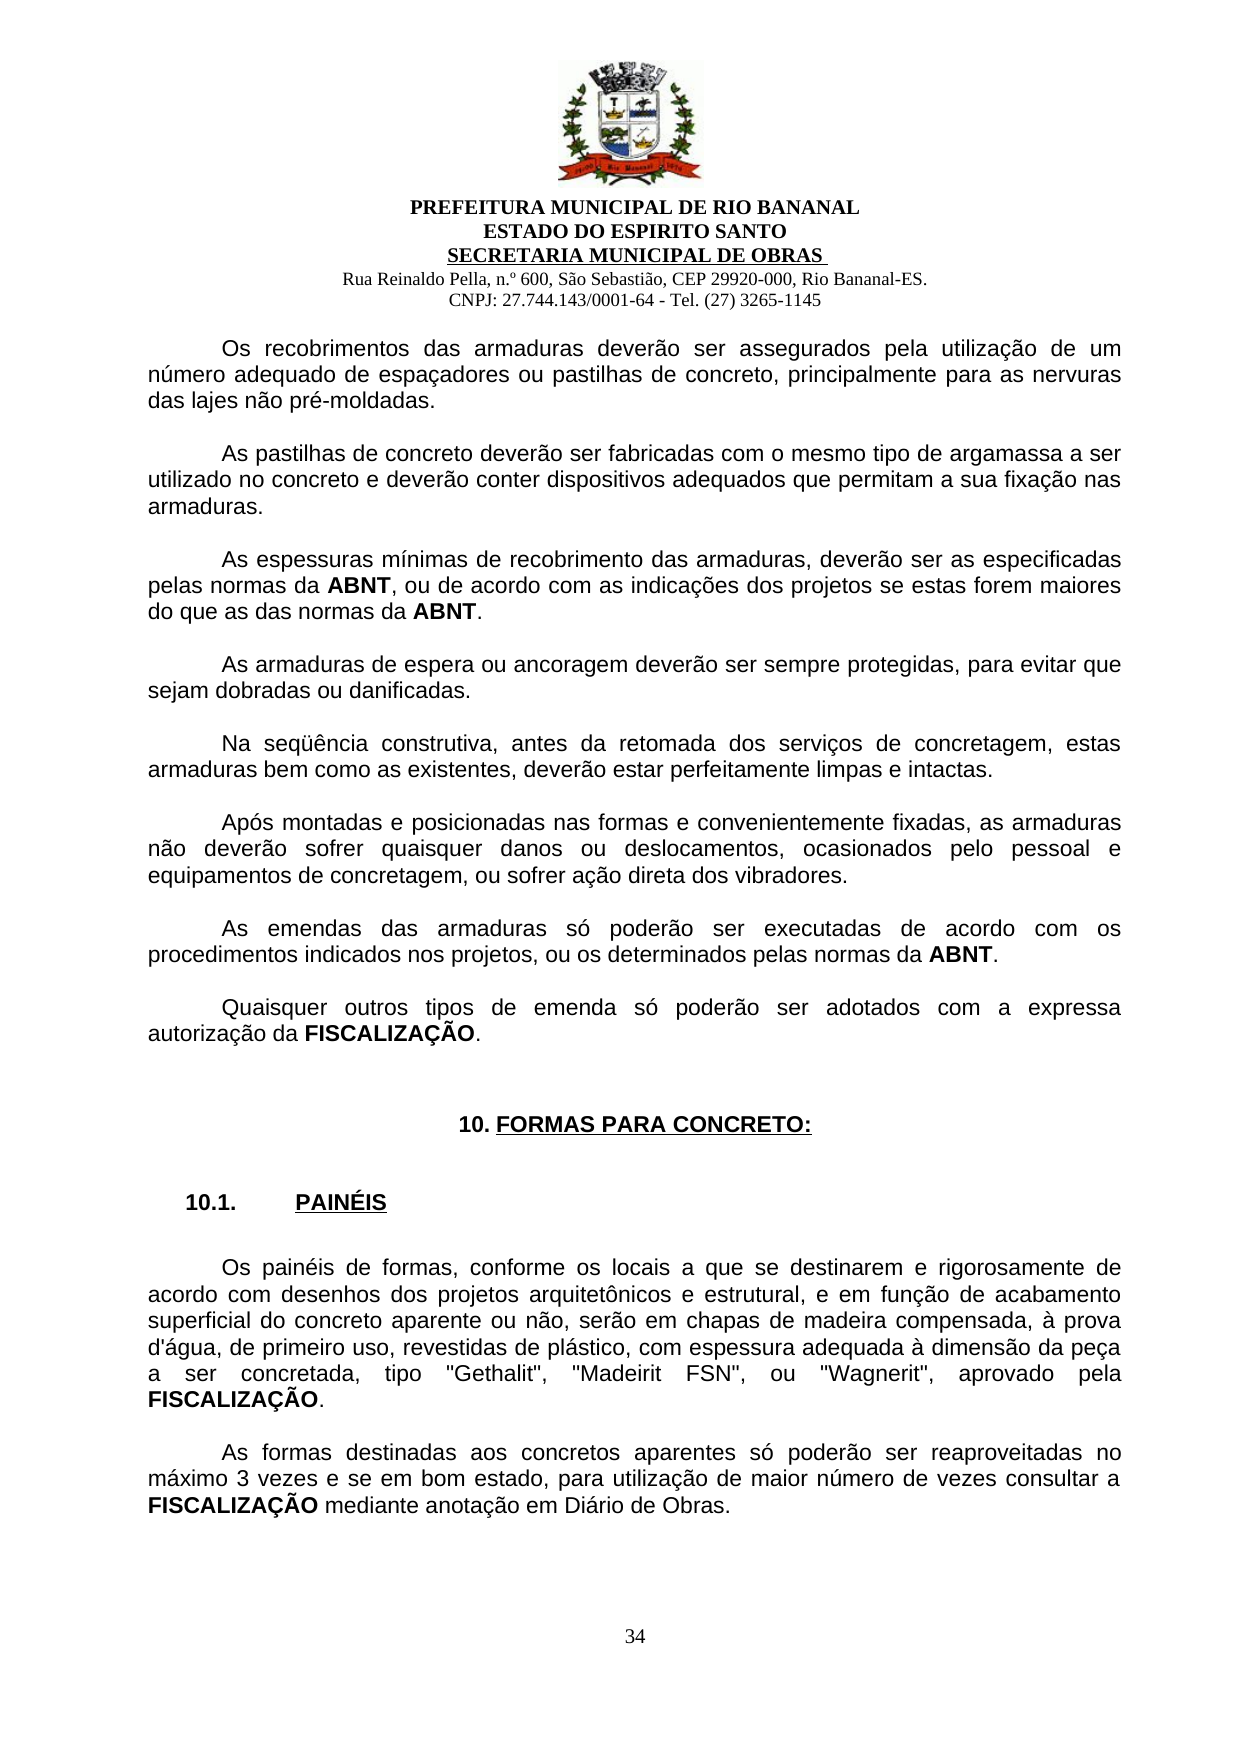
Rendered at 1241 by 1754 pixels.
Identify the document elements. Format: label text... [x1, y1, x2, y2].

list FORMAS PARA CONCRETO: [148, 1111, 1122, 1138]
picture [558, 60, 704, 188]
text As armaduras de espera ou ancoragem deverão ser sempre protegidas, para evitar que sejam dobradas ou danificadas. [148, 651, 1122, 704]
text Após montadas e posicionadas nas formas e convenientemente fixadas, as armaduras não deverão sofrer quaisquer danos ou deslocamentos, ocasionados pelo pessoal e equipamentos de concretagem, ou sofrer ação direta dos vibradores. [148, 809, 1122, 888]
text As formas destinadas aos concretos aparentes só poderão ser reaproveitadas no máximo 3 vezes e se em bom estado, para utilização de maior número de vezes consultar a FISCALIZAÇÃO mediante anotação em Diário de Obras. [148, 1439, 1122, 1518]
text As emendas das armaduras só poderão ser executadas de acordo com os procedimentos indicados nos projetos, ou os determinados pelas normas da ABNT. [148, 914, 1122, 967]
text Os painéis de formas, conforme os locais a que se destinarem e rigorosamente de acordo com desenhos dos projetos arquitetônicos e estrutural, e em função de acabamento superficial do concreto aparente ou não, serão em chapas de madeira compensada, à prova d'água, de primeiro uso, revestidas de plástico, com espessura adequada à dimensão da peça a ser concretada, tipo "Gethalit", "Madeirit FSN", ou "Wagnerit", aprovado pela FISCALIZAÇÃO. [148, 1254, 1122, 1412]
text Os recobrimentos das armaduras deverão ser assegurados pela utilização de um número adequado de espaçadores ou pastilhas de concreto, principalmente para as nervuras das lajes não pré-moldadas. [148, 335, 1122, 414]
list PAINÉIS [185, 1189, 1122, 1216]
text Quaisquer outros tipos de emenda só poderão ser adotados com a expressa autorização da FISCALIZAÇÃO. [148, 993, 1122, 1046]
text Na seqüência construtiva, antes da retomada dos serviços de concretagem, estas armaduras bem como as existentes, deverão estar perfeitamente limpas e intactas. [148, 730, 1122, 783]
text As pastilhas de concreto deverão ser fabricadas com o mesmo tipo de argamassa a ser utilizado no concreto e deverão conter dispositivos adequados que permitam a sua fixação nas armaduras. [148, 440, 1122, 519]
text As espessuras mínimas de recobrimento das armaduras, deverão ser as especificadas pelas normas da ABNT, ou de acordo com as indicações dos projetos se estas forem maiores do que as das normas da ABNT. [148, 546, 1122, 624]
